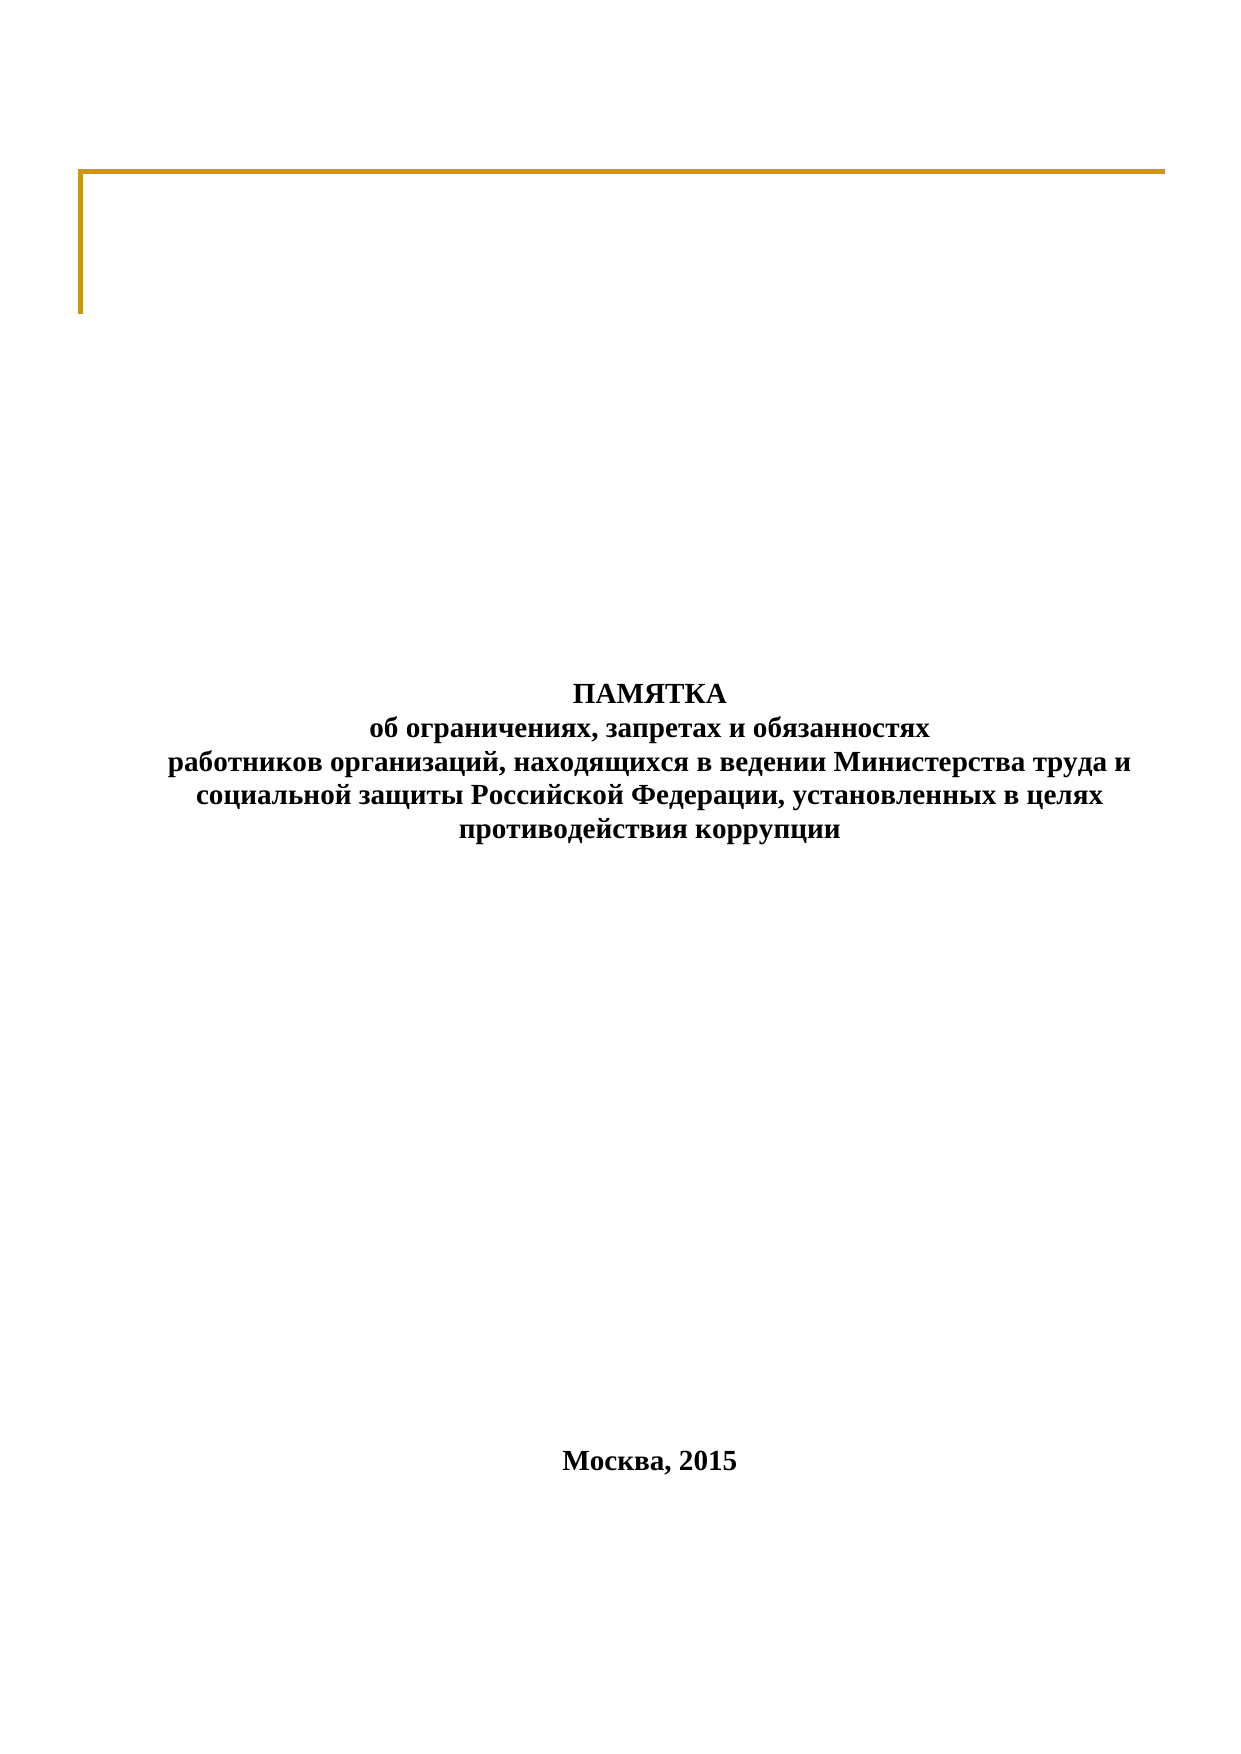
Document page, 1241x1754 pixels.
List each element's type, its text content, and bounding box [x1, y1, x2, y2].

text об ограничениях, запретах и обязанностях [118, 710, 1181, 744]
text Москва, 2015 [118, 1443, 1181, 1477]
text ПАМЯТКА [118, 677, 1181, 710]
text работников организаций, находящихся в ведении Министерства труда и социальной защиты Российской Федерации, установленных в целях противодействия коррупции [118, 744, 1181, 844]
